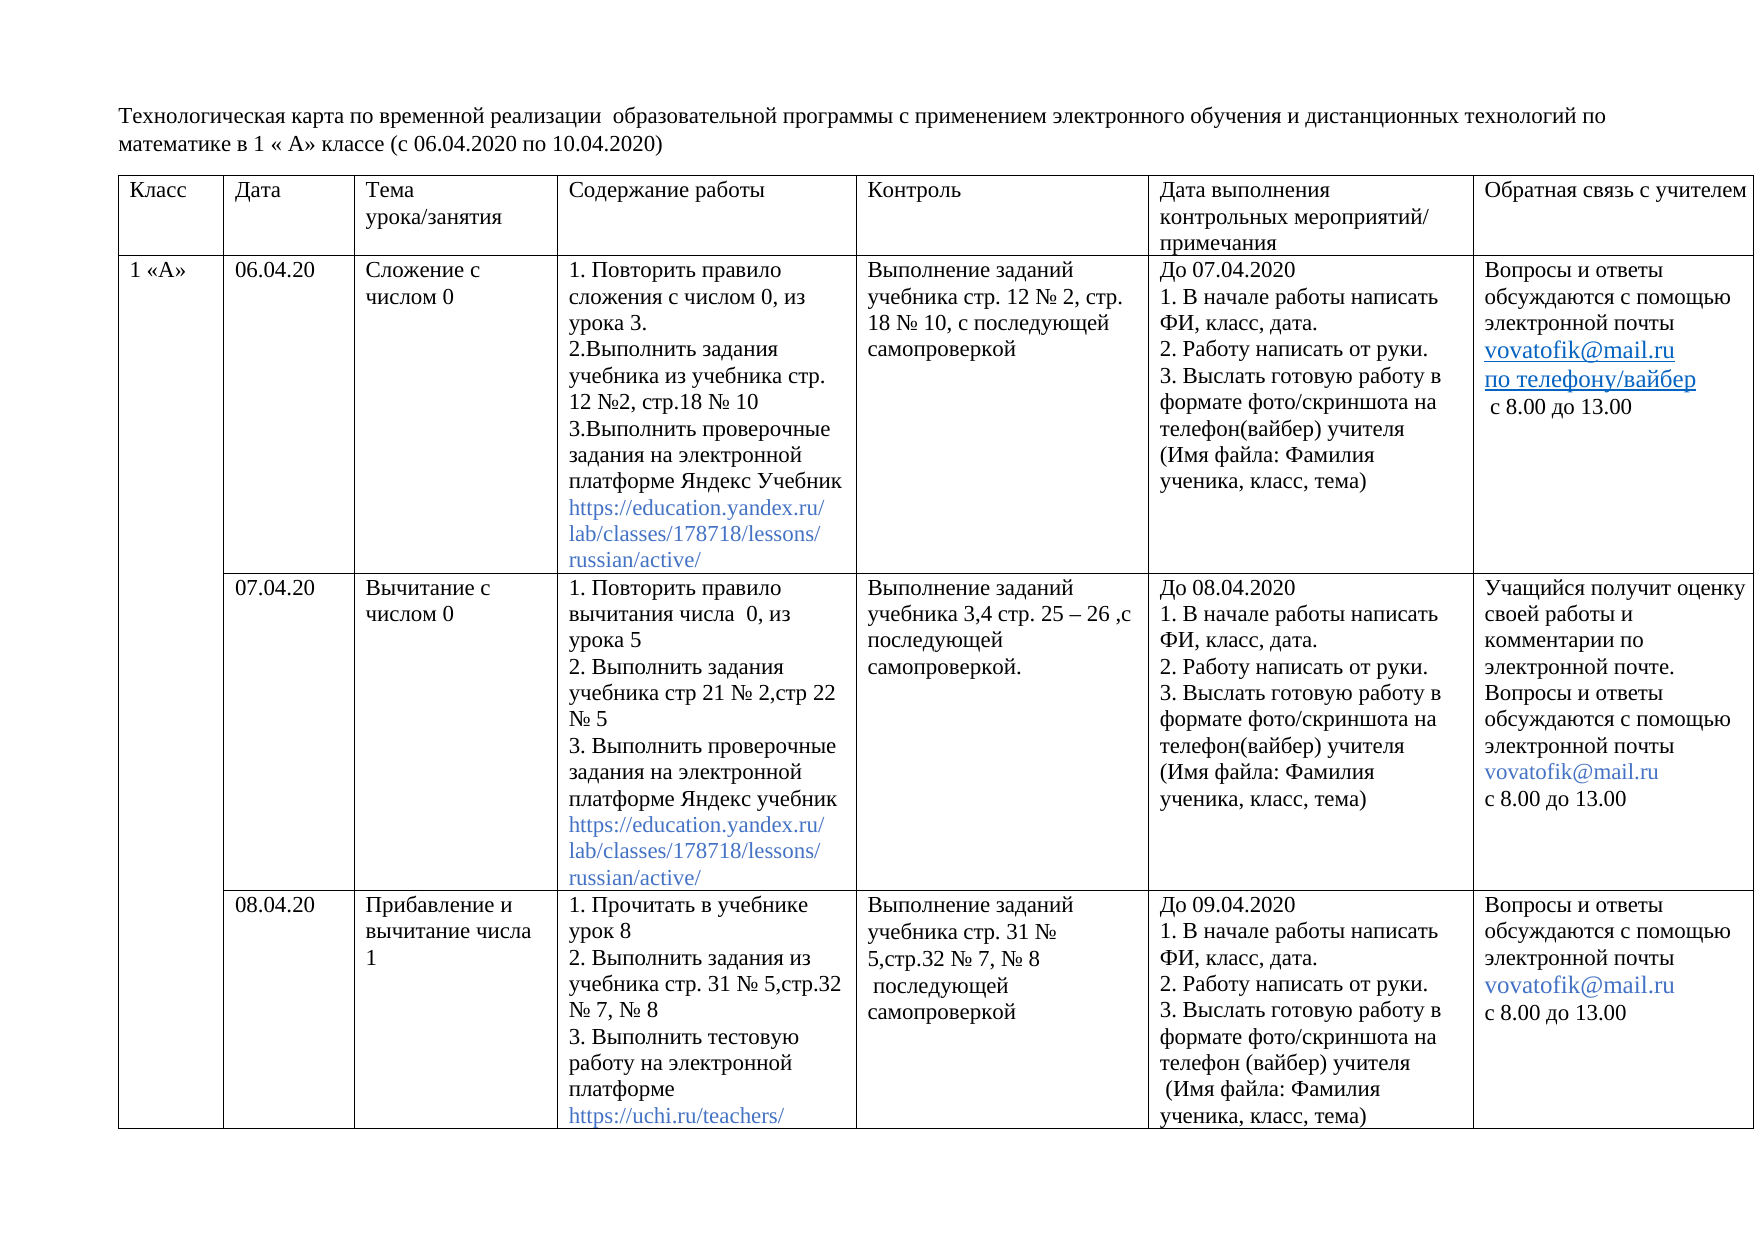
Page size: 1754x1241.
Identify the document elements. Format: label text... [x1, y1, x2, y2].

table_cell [1474, 891, 1753, 1128]
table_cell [355, 891, 557, 1128]
table_cell 06.04.20 [224, 256, 354, 573]
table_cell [1149, 891, 1473, 1128]
table_header Дата [224, 176, 354, 255]
table_header Тема урока/занятия [355, 176, 557, 255]
table_cell Вопросы и ответы обсуждаются с помощью электронной почты vovatofik@mail.ru по телефону/вайбер с 8.00 до 13.00 [1474, 256, 1753, 573]
table_cell 07.04.20 [224, 574, 354, 890]
table_cell 1 «А» [119, 256, 223, 1128]
table_cell Вычитание с числом 0 [355, 574, 557, 890]
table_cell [857, 891, 1148, 1128]
table_header Обратная связь с учителем [1474, 176, 1753, 255]
table_cell 1. Повторить правило сложения с числом 0, из урока 3. 2.Выполнить задания учебника из учебника стр. 12 №2, стр.18 № 10 3.Выполнить проверочные задания на электронной платформе Яндекс Учебник https://education.yandex.ru/lab/classes/178718/lessons/russian/active/ [558, 256, 856, 573]
table_header Дата выполнения контрольных мероприятий/ примечания [1149, 176, 1473, 255]
table_cell До 07.04.2020 1. В начале работы написать ФИ, класс, дата. 2. Работу написать от руки. 3. Выслать готовую работу в формате фото/скриншота на телефон(вайбер) учителя (Имя файла: Фамилия ученика, класс, тема) [1149, 256, 1473, 573]
table_cell Выполнение заданий учебника стр. 12 № 2, стр. 18 № 10, с последующей самопроверкой [857, 256, 1148, 573]
table_header Содержание работы [558, 176, 856, 255]
table_header Класс [119, 176, 223, 255]
table_cell Сложение с числом 0 [355, 256, 557, 573]
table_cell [558, 891, 856, 1128]
table_cell Учащийся получит оценку своей работы и комментарии по электронной почте. Вопросы и ответы обсуждаются с помощью электронной почты vovatofik@mail.ru с 8.00 до 13.00 [1474, 574, 1753, 890]
table_cell 08.04.20 [224, 891, 354, 1128]
table_cell До 08.04.2020 1. В начале работы написать ФИ, класс, дата. 2. Работу написать от руки. 3. Выслать готовую работу в формате фото/скриншота на телефон(вайбер) учителя (Имя файла: Фамилия ученика, класс, тема) [1149, 574, 1473, 890]
table_cell Выполнение заданий учебника 3,4 стр. 25 – 26 ,с последующей самопроверкой. [857, 574, 1148, 890]
table_header Контроль [857, 176, 1148, 255]
text Технологическая карта по временной реализации образовательной программы с применением электронного обучения и дистанционных технологий по математике в 1 « А» классе (с 06.04.2020 по 10.04.2020) [118, 102, 1636, 157]
table_cell 1. Повторить правило вычитания числа 0, из урока 5 2. Выполнить задания учебника стр 21 № 2,стр 22 № 5 3. Выполнить проверочные задания на электронной платформе Яндекс учебник https://education.yandex.ru/lab/classes/178718/lessons/russian/active/ [558, 574, 856, 890]
